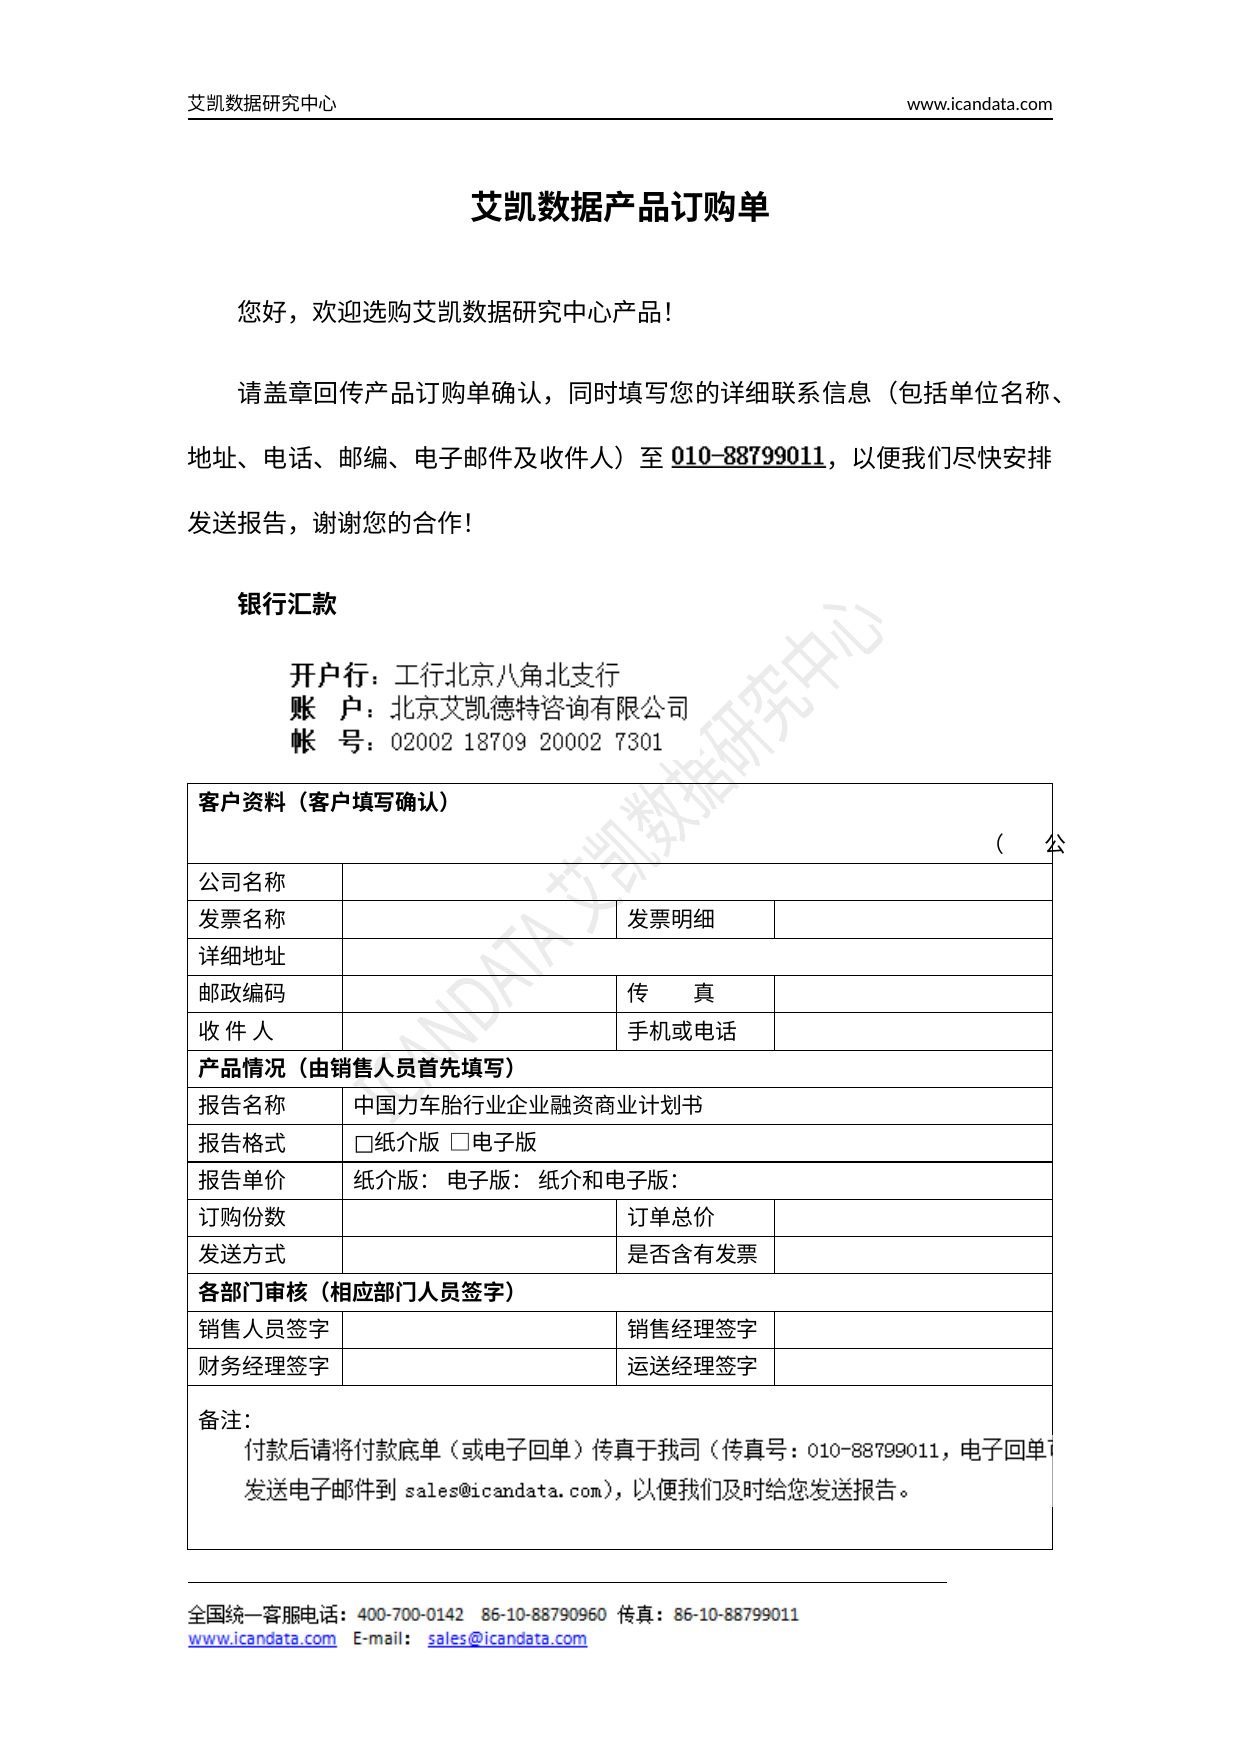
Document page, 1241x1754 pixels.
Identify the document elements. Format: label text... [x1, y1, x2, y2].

table_cell 报告名称 [188, 1088, 342, 1124]
table_cell 订单总价 [617, 1200, 774, 1236]
text 您好，欢迎选购艾凯数据研究中心产品！ [187, 278, 1053, 343]
picture [671, 445, 827, 468]
table_cell 备注： [188, 1386, 1052, 1549]
table_cell 发票明细 [617, 901, 774, 938]
picture [281, 653, 701, 760]
table_cell [775, 1013, 1052, 1049]
table_cell [343, 939, 1052, 975]
table_cell 财务经理签字 [188, 1349, 342, 1385]
table_cell 中国力车胎行业企业融资商业计划书 [343, 1088, 1052, 1124]
table_cell [775, 1200, 1052, 1236]
text 艾凯数据产品订购单 [187, 172, 1053, 237]
table_header 客户资料（客户填写确认） [188, 784, 1052, 863]
table_cell 邮政编码 [188, 976, 342, 1012]
table_cell 详细地址 [188, 939, 342, 975]
table_cell [343, 1200, 616, 1236]
table_cell [775, 1237, 1052, 1273]
table_cell 报告格式 [188, 1125, 342, 1161]
table_cell 发送方式 [188, 1237, 342, 1273]
table_cell [343, 1312, 616, 1348]
table_cell [775, 901, 1052, 938]
table_cell [343, 1349, 616, 1385]
table_cell 公司名称 [188, 864, 342, 900]
table_cell □纸介版 □电子版 [343, 1125, 1052, 1161]
picture [242, 1435, 1053, 1507]
table_cell 收 件 人 [188, 1013, 342, 1049]
table_cell 是否含有发票 [617, 1237, 774, 1273]
text 银行汇款 [187, 570, 1053, 635]
table_cell [343, 864, 1052, 900]
table_cell 产品情况（由销售人员首先填写） [188, 1051, 1052, 1087]
table_cell 手机或电话 [617, 1013, 774, 1049]
table_cell 各部门审核（相应部门人员签字） [188, 1274, 1052, 1311]
table_cell [343, 976, 616, 1012]
table_cell [343, 901, 616, 938]
table_cell [343, 1237, 616, 1273]
table_cell 报告单价 [188, 1163, 342, 1199]
table_cell 订购份数 [188, 1200, 342, 1236]
table_cell [343, 1013, 616, 1049]
table_cell 销售人员签字 [188, 1312, 342, 1348]
table_cell 销售经理签字 [617, 1312, 774, 1348]
table_cell 纸介版： 电子版： 纸介和电子版： [343, 1163, 1052, 1199]
table_cell 运送经理签字 [617, 1349, 774, 1385]
table_cell [775, 1312, 1052, 1348]
table_cell [775, 976, 1052, 1012]
text 请盖章回传产品订购单确认，同时填写您的详细联系信息（包括单位名称、地址、电话、邮编、电子邮件及收件人）至 ，以便我们尽快安排发送报告，谢谢您的合作！ [187, 359, 1053, 554]
table_cell [775, 1349, 1052, 1385]
picture [187, 1602, 804, 1651]
table_cell 传 真 [617, 976, 774, 1012]
table_cell 发票名称 [188, 901, 342, 938]
